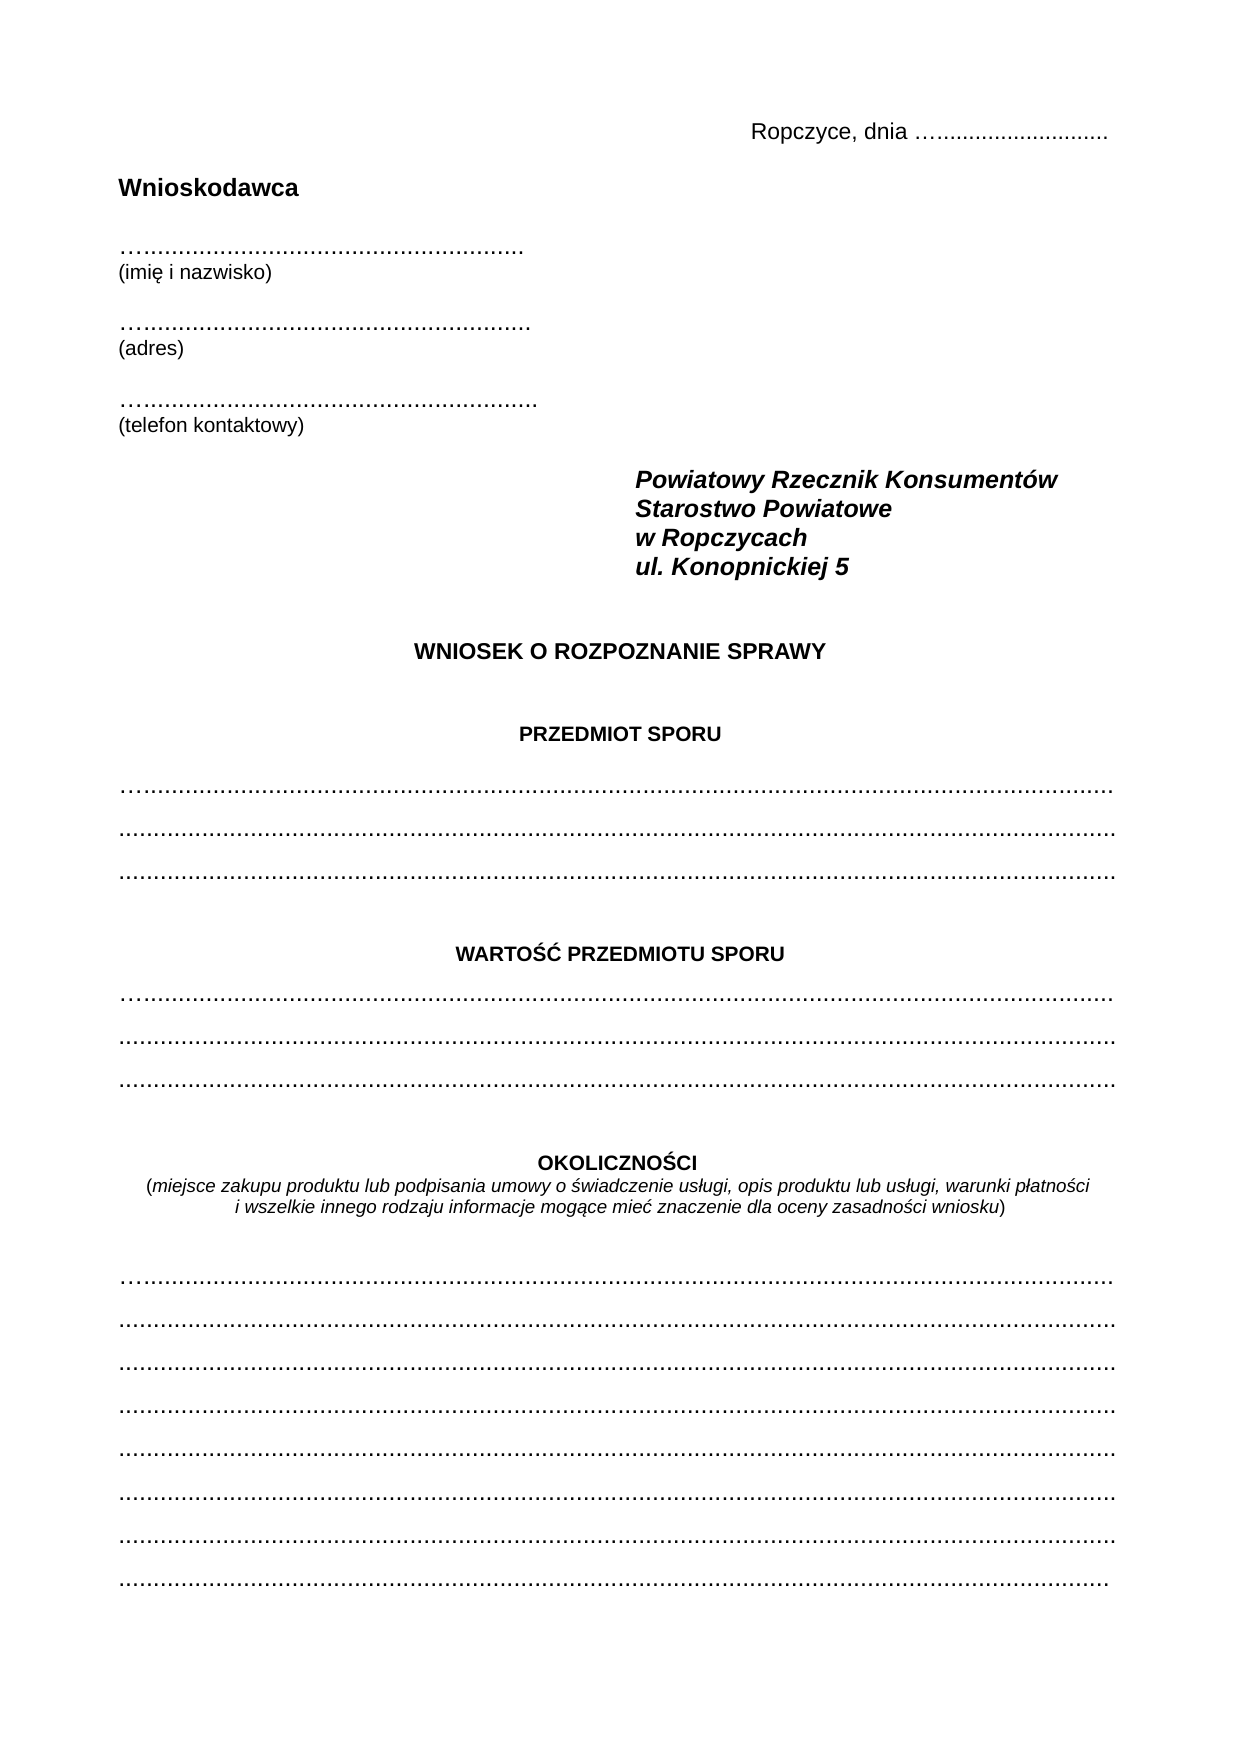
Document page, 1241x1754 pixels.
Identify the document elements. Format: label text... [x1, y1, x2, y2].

text ul. Konopnickiej 5 [118, 552, 1122, 581]
text (adres) [118, 336, 1122, 360]
text Ropczyce, dnia …........................... [118, 118, 1122, 144]
text …....................................................... [118, 231, 1122, 259]
text Starostwo Powiatowe [118, 494, 1122, 523]
text …........................................................ [118, 307, 1122, 336]
text Wnioskodawca [118, 173, 1122, 202]
text (telefon kontaktowy) [118, 413, 1122, 437]
text …............................................................................................................................................................................................................................................................................................................................................................................................................................................ [118, 770, 1122, 885]
text …......................................................... [118, 384, 1122, 413]
text w Ropczycach [118, 523, 1122, 552]
text …........................................................................................................................................................................................................................................................................................................................................................................................................................................................................................................................................................................................................................................................................................................................................................................................................................................................................................................................................................................................................................................................................................................................................................................................... [118, 1261, 1122, 1592]
text Powiatowy Rzecznik Konsumentów [118, 466, 1122, 494]
text WARTOŚĆ PRZEDMIOTU SPORU [118, 942, 1122, 966]
text WNIOSEK O ROZPOZNANIE SPRAWY [118, 638, 1122, 664]
text PRZEDMIOT SPORU [118, 722, 1122, 746]
text (imię i nazwisko) [118, 259, 1122, 283]
text OKOLICZNOŚCI (miejsce zakupu produktu lub podpisania umowy o świadczenie usługi, opis produktu lub usługi, warunki płatności i wszelkie innego rodzaju informacje mogące mieć znaczenie dla oceny zasadności wniosku) [118, 1151, 1122, 1218]
text …............................................................................................................................................................................................................................................................................................................................................................................................................................................ [118, 978, 1122, 1093]
